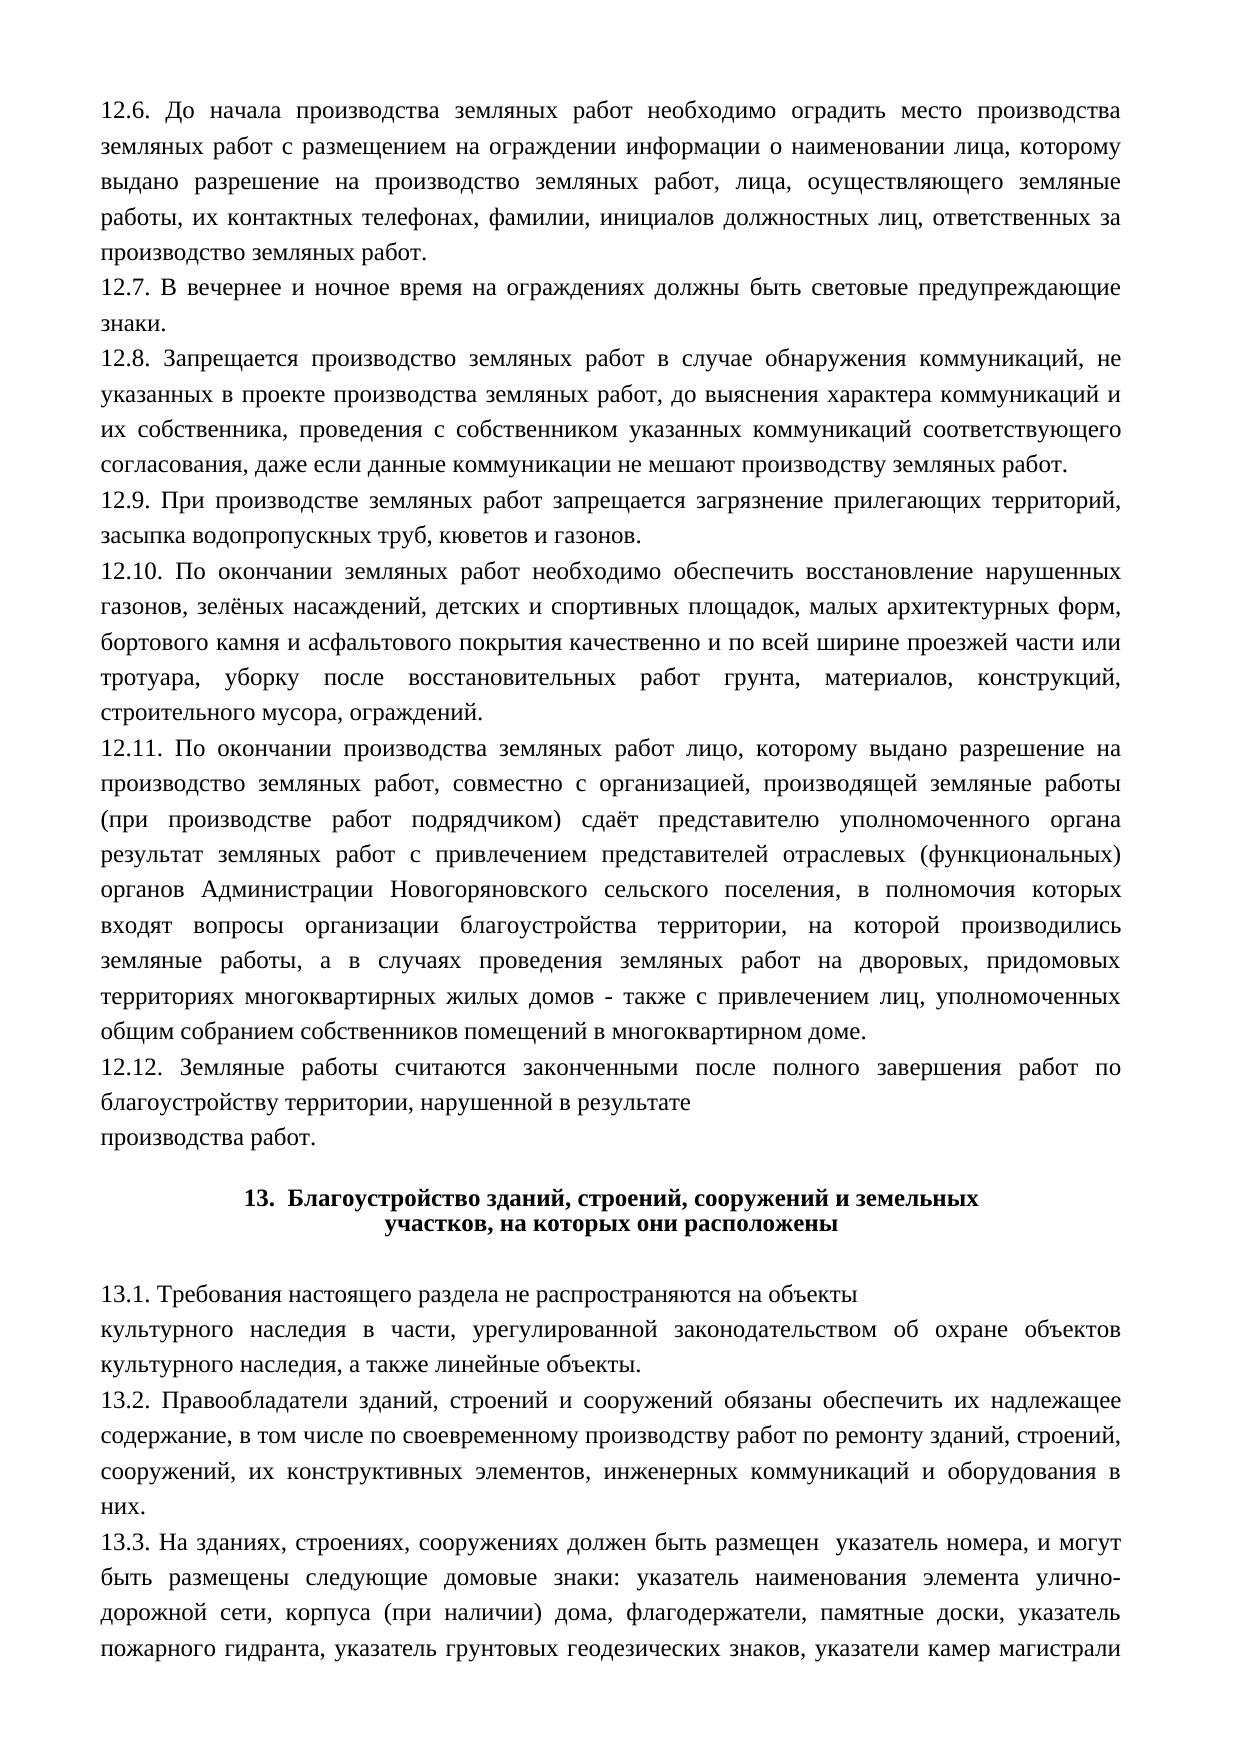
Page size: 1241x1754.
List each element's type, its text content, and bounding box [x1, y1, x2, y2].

text 13.2. Правообладатели зданий, строений и сооружений обязаны обеспечить их надлежащее содержание, в том числе по своевременному производству работ по ремонту зданий, строений, сооружений, их конструктивных элементов, инженерных коммуникаций и оборудования в них. [100, 1378, 1122, 1520]
text 12.7. В вечернее и ночное время на ограждениях должны быть световые предупреждающие знаки. [100, 266, 1122, 337]
text 13. Благоустройство зданий, строений, сооружений и земельных [100, 1187, 1122, 1212]
text 12.10. По окончании земляных работ необходимо обеспечить восстановление нарушенных газонов, зелёных насаждений, детских и спортивных площадок, малых архитектурных форм, бортового камня и асфальтового покрытия качественно и по всей ширине проезжей части или тротуара, уборку после восстановительных работ грунта, материалов, конструкций, строительного мусора, ограждений. [100, 549, 1122, 726]
text 12.9. При производстве земляных работ запрещается загрязнение прилегающих территорий, засыпка водопропускных труб, кюветов и газонов. [100, 478, 1122, 549]
text 13.1. Требования настоящего раздела не распространяются на объекты [100, 1272, 1122, 1307]
text 12.8. Запрещается производство земляных работ в случае обнаружения коммуникаций, не указанных в проекте производства земляных работ, до выяснения характера коммуникаций и их собственника, проведения с собственником указанных коммуникаций соответствующего согласования, даже если данные коммуникации не мешают производству земляных работ. [100, 337, 1122, 478]
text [100, 1520, 1122, 1662]
text 12.12. Земляные работы считаются законченными после полного завершения работ по благоустройству территории, нарушенной в результате [100, 1045, 1122, 1116]
text производства работ. [100, 1116, 1122, 1151]
text участков, на которых они расположены [100, 1212, 1122, 1237]
text 12.11. По окончании производства земляных работ лицо, которому выдано разрешение на производство земляных работ, совместно с организацией, производящей земляные работы (при производстве работ подрядчиком) сдаёт представителю уполномоченного органа результат земляных работ с привлечением представителей отраслевых (функциональных) органов Администрации Новогоряновского сельского поселения, в полномочия которых входят вопросы организации благоустройства территории, на которой производились земляные работы, а в случаях проведения земляных работ на дворовых, придомовых территориях многоквартирных жилых домов - также с привлечением лиц, уполномоченных общим собранием собственников помещений в многоквартирном доме. [100, 726, 1122, 1045]
text культурного наследия в части, урегулированной законодательством об охране объектов культурного наследия, а также линейные объекты. [100, 1307, 1122, 1378]
text 12.6. До начала производства земляных работ необходимо оградить место производства земляных работ с размещением на ограждении информации о наименовании лица, которому выдано разрешение на производство земляных работ, лица, осуществляющего земляные работы, их контактных телефонах, фамилии, инициалов должностных лиц, ответственных за производство земляных работ. [100, 89, 1122, 266]
